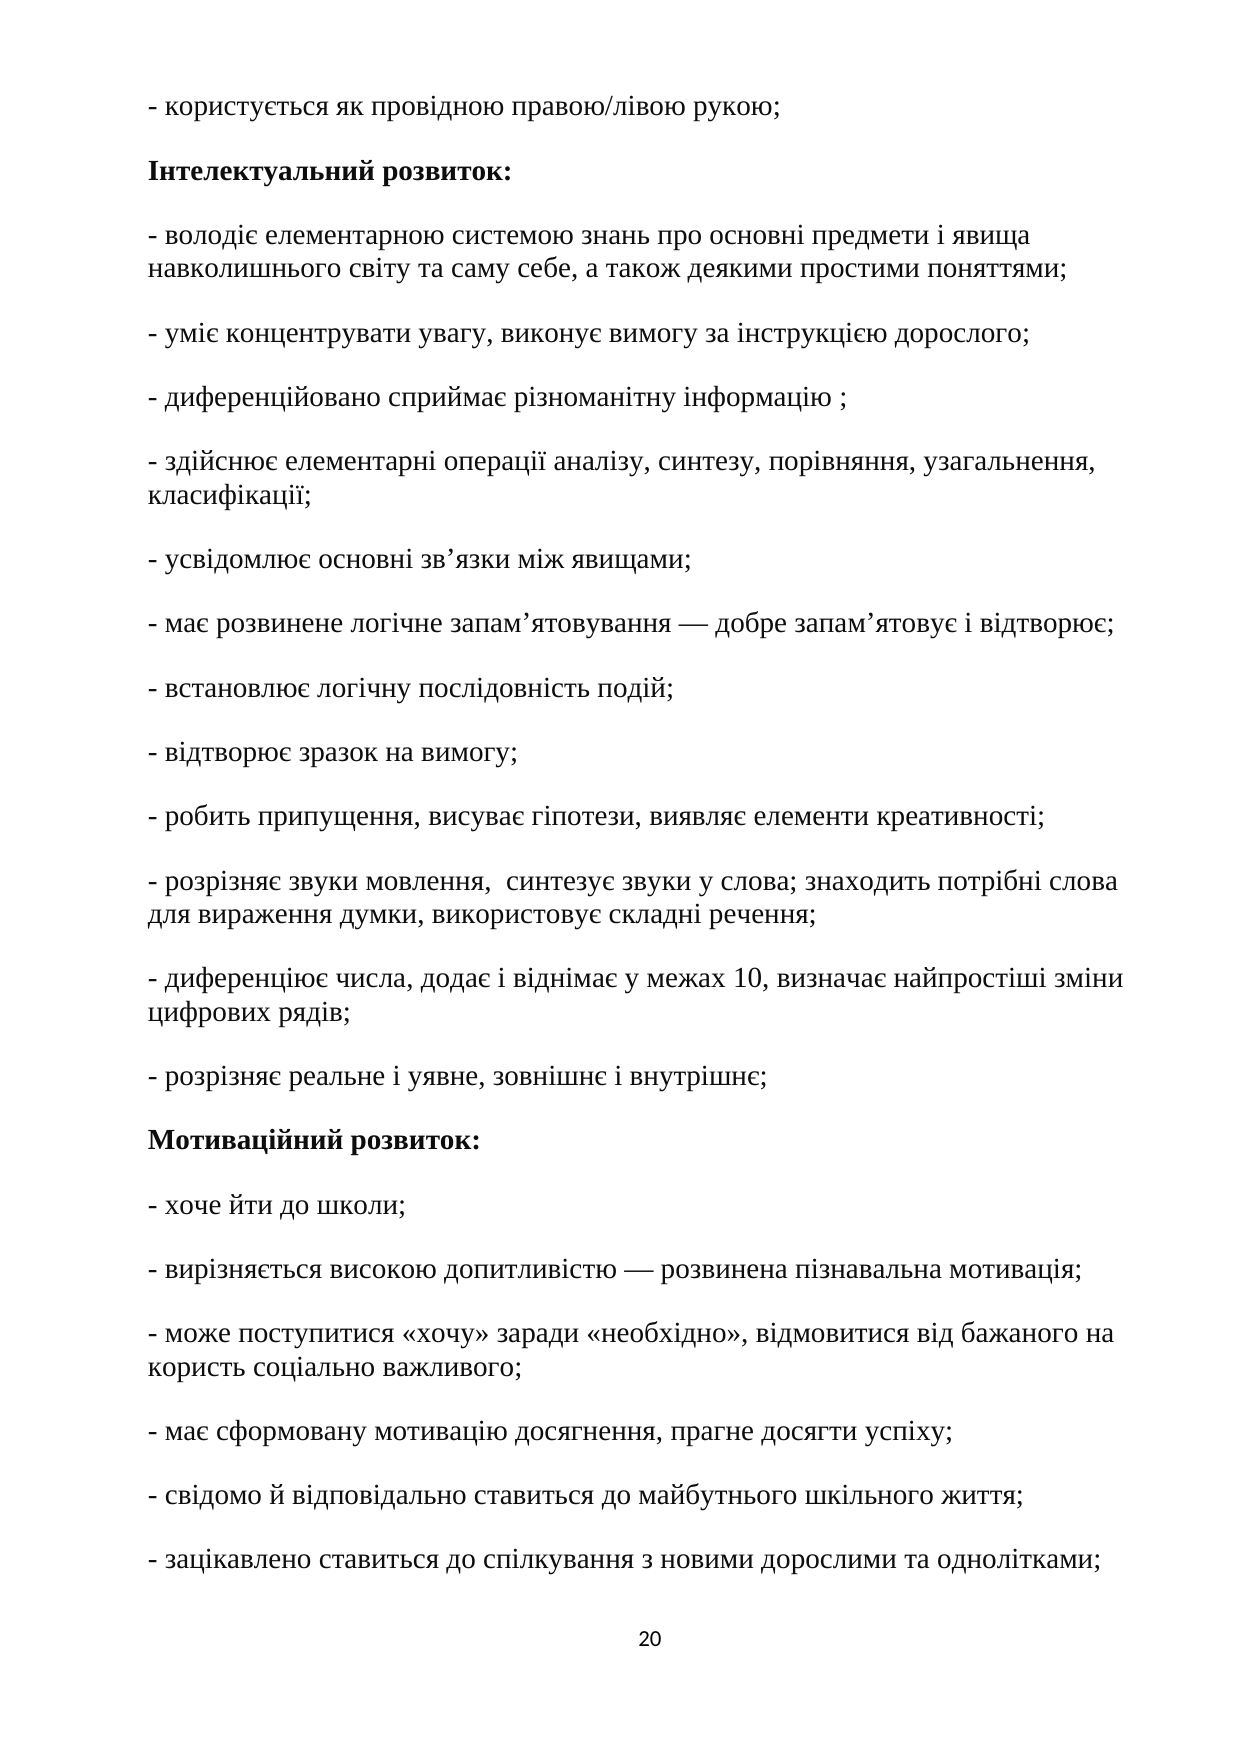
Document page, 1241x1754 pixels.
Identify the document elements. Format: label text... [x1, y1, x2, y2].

text - усвідомлює основні зв’язки між явищами; [148, 541, 1152, 575]
text - володіє елементарною системою знань про основні предмети і явища навколишнього світу та саму себе, а також деякими простими поняттями; [148, 217, 1152, 284]
text Інтелектуальний розвиток: [148, 153, 1152, 186]
text - відтворює зразок на вимогу; [148, 734, 1152, 768]
text - має сформовану мотивацію досягнення, прагне досягти успіху; [148, 1413, 1152, 1447]
text Мотиваційний розвиток: [148, 1122, 1152, 1156]
text - робить припущення, висуває гіпотези, виявляє елементи креативності; [148, 798, 1152, 832]
text - свідомо й відповідально ставиться до майбутнього шкільного життя; [148, 1477, 1152, 1511]
text - здійснює елементарні операції аналізу, синтезу, порівняння, узагальнення, класифікації; [148, 443, 1152, 511]
text - вирізняється високою допитливістю — розвинена пізнавальна мотивація; [148, 1251, 1152, 1284]
text - диференційовано сприймає різноманітну інформацію ; [148, 379, 1152, 413]
text - встановлює логічну послідовність подій; [148, 670, 1152, 703]
text - розрізняє реальне і уявне, зовнішнє і внутрішнє; [148, 1058, 1152, 1092]
text - розрізняє звуки мовлення, синтезує звуки у слова; знаходить потрібні слова для вираження думки, використовує складні речення; [148, 863, 1152, 930]
text - зацікавлено ставиться до спілкування з новими дорослими та однолітками; [148, 1542, 1152, 1575]
text - має розвинене логічне запам’ятовування — добре запам’ятовує і відтворює; [148, 606, 1152, 639]
text - може поступитися «хочу» заради «необхідно», відмовитися від бажаного на користь соціально важливого; [148, 1315, 1152, 1382]
text - диференціює числа, додає і віднімає у межах 10, визначає найпростіші зміни цифрових рядів; [148, 960, 1152, 1027]
text - користується як провідною правою/лівою рукою; [148, 88, 1152, 122]
text - уміє концентрувати увагу, виконує вимогу за інструкцією дорослого; [148, 315, 1152, 348]
text - хоче йти до школи; [148, 1187, 1152, 1220]
